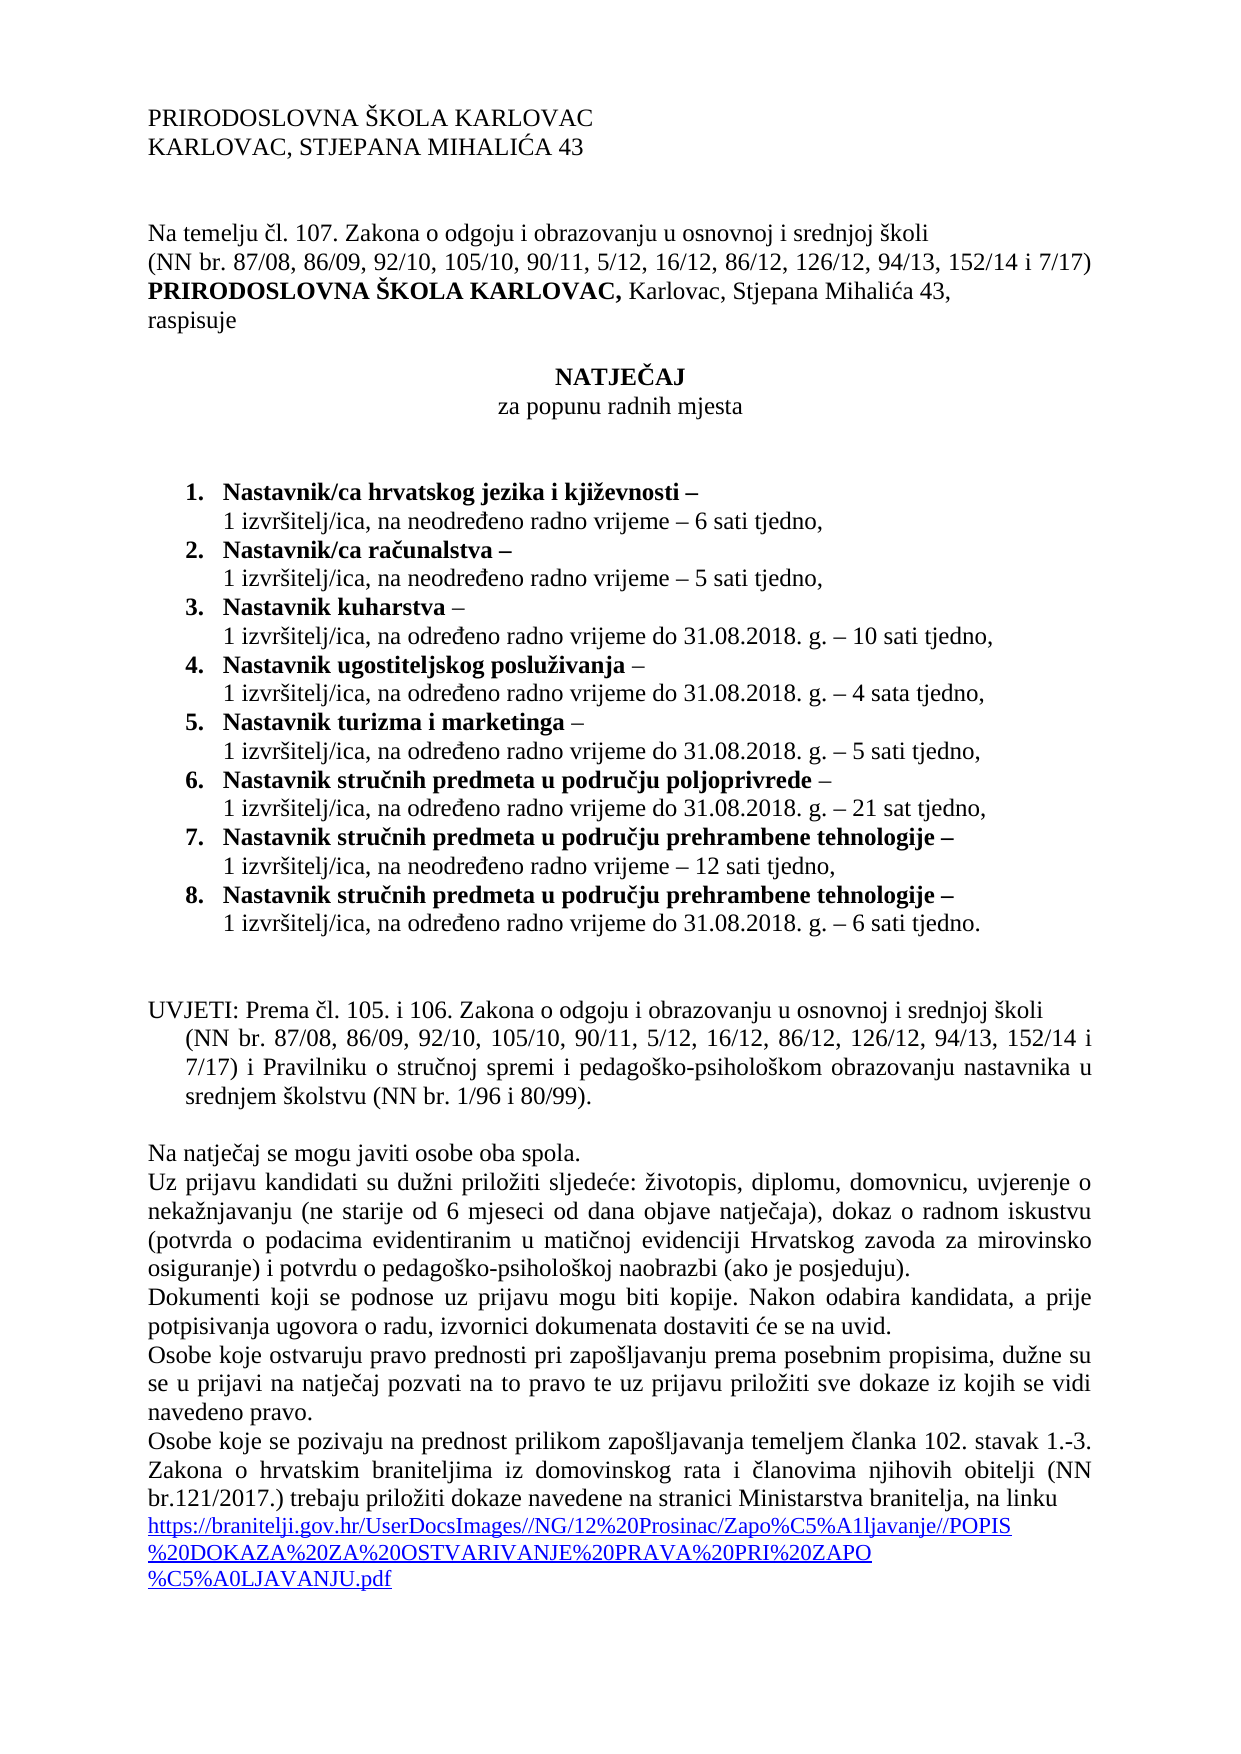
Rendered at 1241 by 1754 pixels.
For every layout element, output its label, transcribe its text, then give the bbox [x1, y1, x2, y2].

text Osobe koje se pozivaju na prednost prilikom zapošljavanja temeljem članka 102. stavak 1.-3. Zakona o hrvatskim braniteljima iz domovinskog rata i članovima njihovih obitelji (NN br.121/2017.) trebaju priložiti dokaze navedene na stranici Ministarstva branitelja, na linku [148, 1426, 1093, 1512]
list 1 izvršitelj/ica, na neodređeno radno vrijeme – 5 sati tjedno, [223, 563, 1093, 592]
text PRIRODOSLOVNA ŠKOLA KARLOVAC [148, 103, 1093, 132]
text 1 izvršitelj/ica, na određeno radno vrijeme do 31.08.2018. g. – 4 sata tjedno, [223, 678, 1093, 707]
list Nastavnik turizma i marketinga – [185, 707, 1093, 736]
text Uz prijavu kandidati su dužni priložiti sljedeće: životopis, diplomu, domovnicu, uvjerenje o nekažnjavanju (ne starije od 6 mjeseci od dana objave natječaja), dokaz o radnom iskustvu (potvrda o podacima evidentiranim u matičnoj evidenciji Hrvatskog zavoda za mirovinsko osiguranje) i potvrdu o pedagoško-psihološkoj naobrazbi (ako je posjeduju). [148, 1167, 1093, 1282]
text 1 izvršitelj/ica, na određeno radno vrijeme do 31.08.2018. g. – 21 sat tjedno, [223, 793, 1093, 822]
list Nastavnik stručnih predmeta u području prehrambene tehnologije – [185, 822, 1093, 851]
list Nastavnik kuharstva – [185, 592, 1093, 621]
list Nastavnik stručnih predmeta u području poljoprivrede – [185, 765, 1093, 793]
text Na temelju čl. 107. Zakona o odgoju i obrazovanju u osnovnoj i srednjoj školi [148, 218, 1093, 247]
text Na natječaj se mogu javiti osobe oba spola. [148, 1138, 1093, 1167]
list Nastavnik ugostiteljskog posluživanja – [185, 650, 1093, 678]
text 1 izvršitelj/ica, na određeno radno vrijeme do 31.08.2018. g. – 5 sati tjedno, [223, 736, 1093, 765]
text Osobe koje ostvaruju pravo prednosti pri zapošljavanju prema posebnim propisima, dužne su se u prijavi na natječaj pozvati na to pravo te uz prijavu priložiti sve dokaze iz kojih se vidi navedeno pravo. [148, 1340, 1093, 1426]
text NATJEČAJ [148, 362, 1093, 391]
list Nastavnik stručnih predmeta u području prehrambene tehnologije – [185, 880, 1093, 908]
text (NN br. 87/08, 86/09, 92/10, 105/10, 90/11, 5/12, 16/12, 86/12, 126/12, 94/13, 152/14 i 7/17) i Pravilniku o stručnoj spremi i pedagoško-psihološkom obrazovanju nastavnika u srednjem školstvu (NN br. 1/96 i 80/99). [185, 1023, 1093, 1110]
text https://branitelji.gov.hr/UserDocsImages//NG/12%20Prosinac/Zapo%C5%A1ljavanje//POPIS%20DOKAZA%20ZA%20OSTVARIVANJE%20PRAVA%20PRI%20ZAPO%C5%A0LJAVANJU.pdf [148, 1512, 1093, 1591]
text 1 izvršitelj/ica, na određeno radno vrijeme do 31.08.2018. g. – 6 sati tjedno. [223, 908, 1093, 937]
text za popunu radnih mjesta [148, 391, 1093, 420]
text 1 izvršitelj/ica, na neodređeno radno vrijeme – 12 sati tjedno, [223, 851, 1093, 880]
text (NN br. 87/08, 86/09, 92/10, 105/10, 90/11, 5/12, 16/12, 86/12, 126/12, 94/13, 152/14 i 7/17) PRIRODOSLOVNA ŠKOLA KARLOVAC, Karlovac, Stjepana Mihalića 43, [148, 247, 1093, 305]
text UVJETI: Prema čl. 105. i 106. Zakona o odgoju i obrazovanju u osnovnoj i srednjoj školi [148, 995, 1093, 1023]
text Dokumenti koji se podnose uz prijavu mogu biti kopije. Nakon odabira kandidata, a prije potpisivanja ugovora o radu, izvornici dokumenata dostaviti će se na uvid. [148, 1282, 1093, 1340]
text 1 izvršitelj/ica, na određeno radno vrijeme do 31.08.2018. g. – 10 sati tjedno, [223, 621, 1093, 650]
list Nastavnik/ca računalstva – [185, 535, 1093, 563]
text KARLOVAC, STJEPANA MIHALIĆA 43 [148, 132, 1093, 161]
list Nastavnik/ca hrvatskog jezika i kjiževnosti – [185, 477, 1093, 506]
list 1 izvršitelj/ica, na neodređeno radno vrijeme – 6 sati tjedno, [223, 506, 1093, 535]
text raspisuje [148, 305, 1093, 333]
